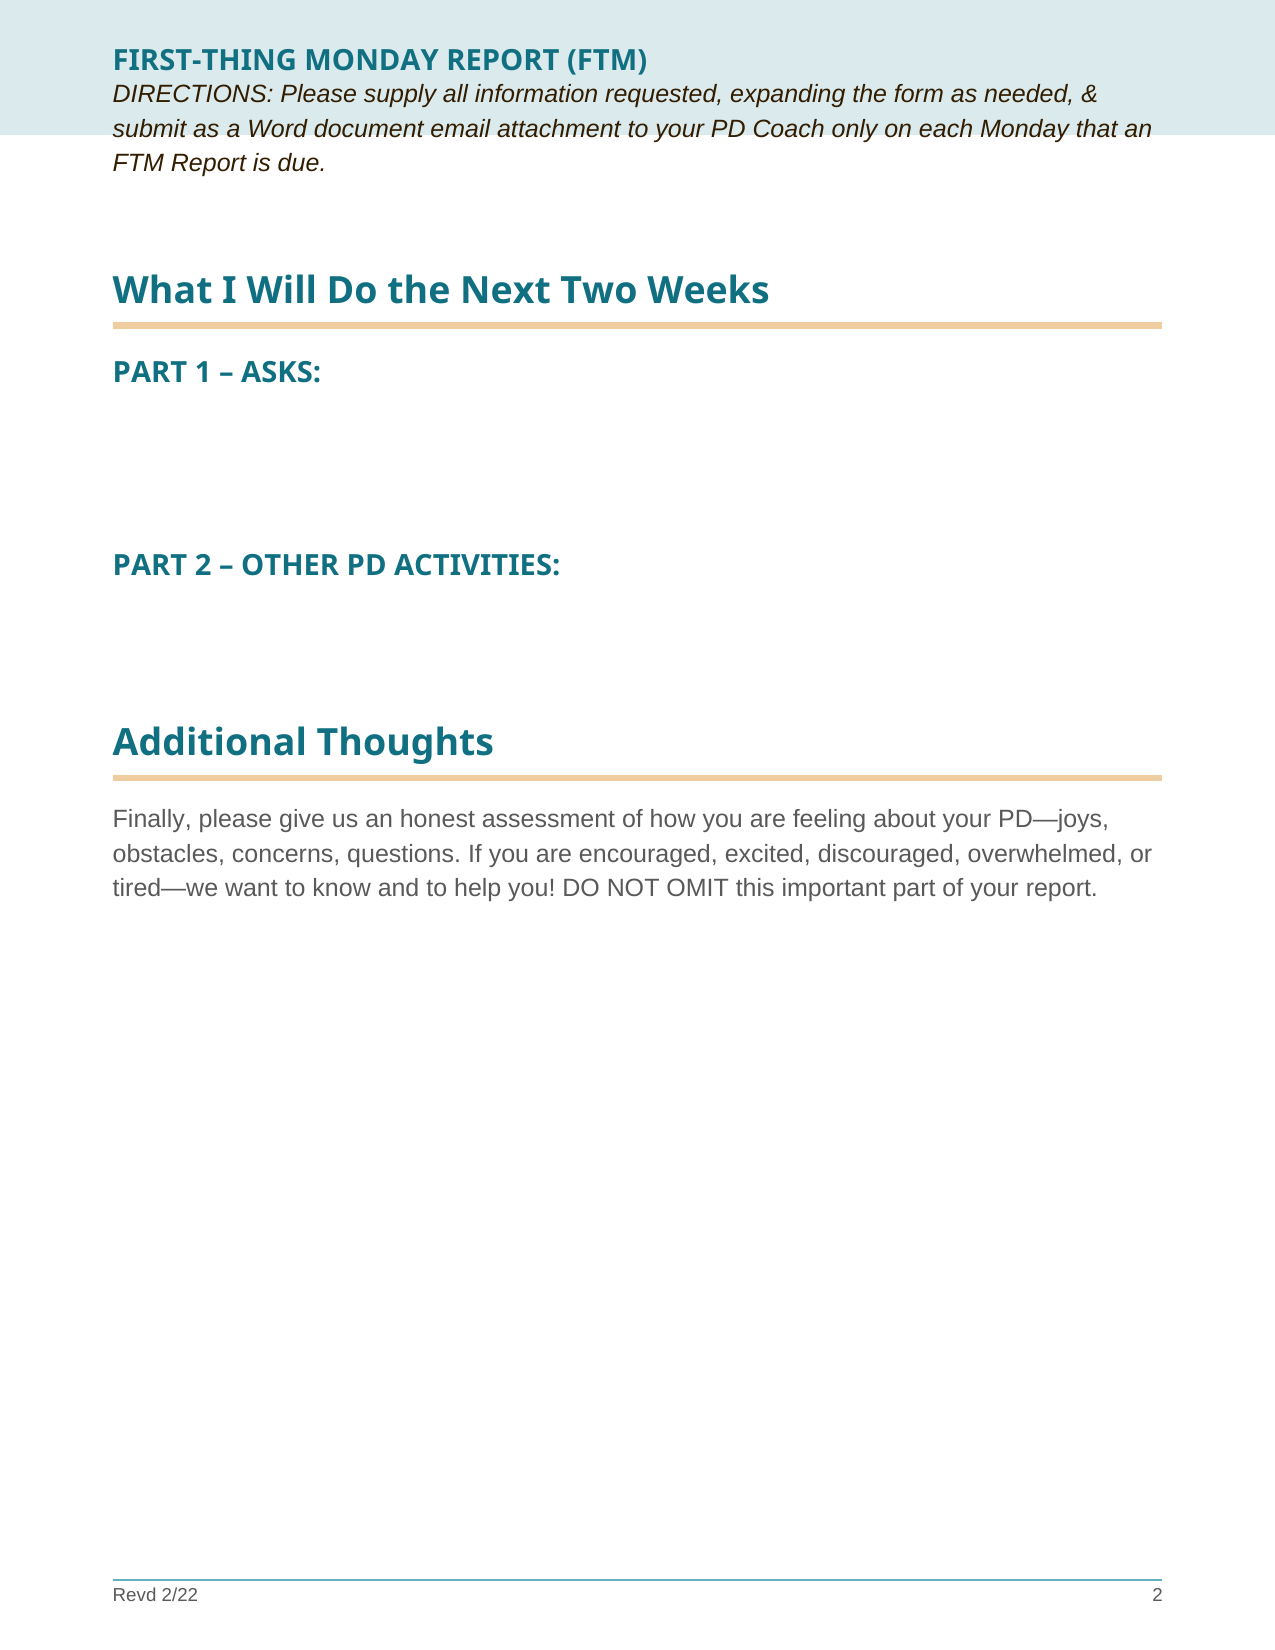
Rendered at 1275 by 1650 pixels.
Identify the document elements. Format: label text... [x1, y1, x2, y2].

text Part 1 – ASKs: [112, 351, 1162, 391]
text Part 2 – Other PD Activities: [112, 544, 1162, 584]
subtitle What I Will Do the Next Two Weeks [112, 263, 1162, 329]
subtitle Additional Thoughts [112, 716, 1162, 781]
text Finally, please give us an honest assessment of how you are feeling about your PD—joys, obstacles, concerns, questions. If you are encouraged, excited, discouraged, overwhelmed, or tired—we want to know and to help you! DO NOT OMIT this important part of your report. [112, 804, 1162, 902]
